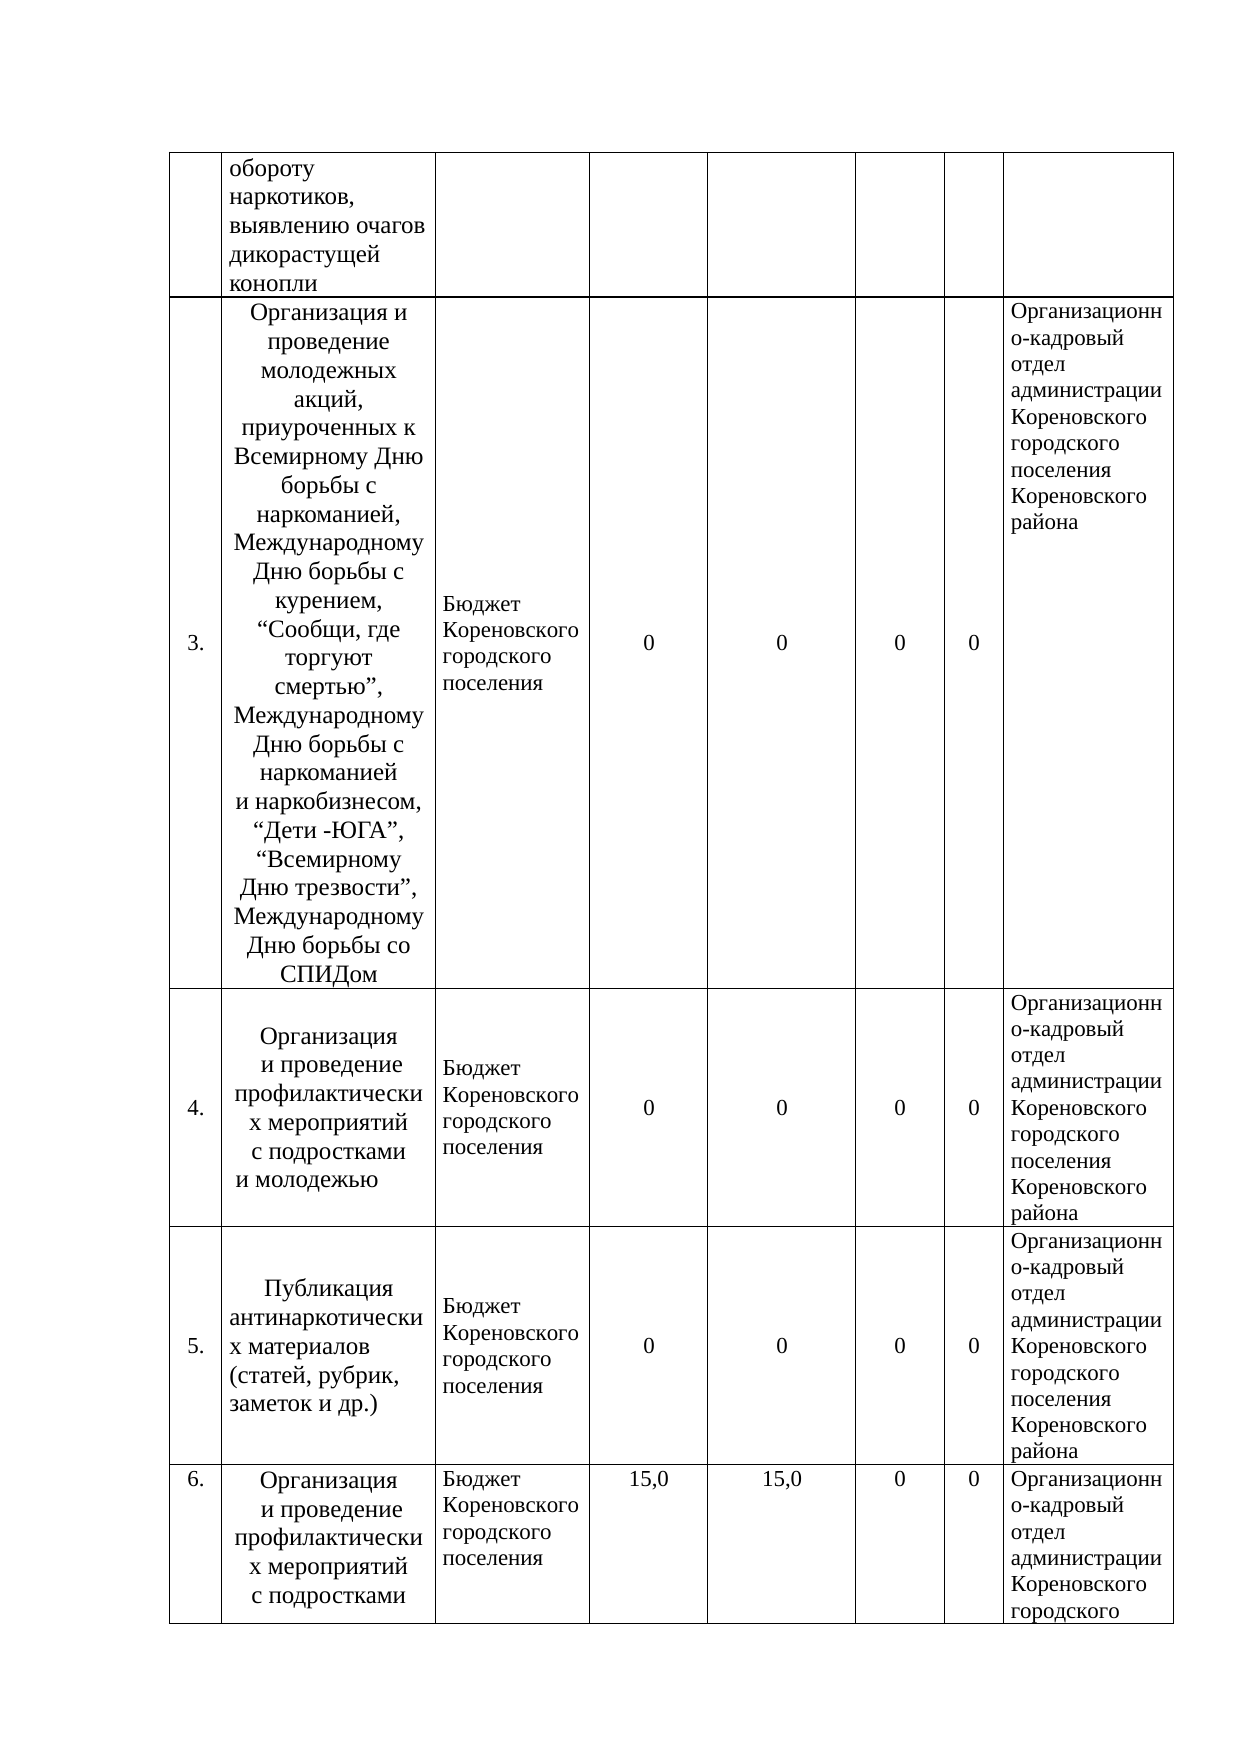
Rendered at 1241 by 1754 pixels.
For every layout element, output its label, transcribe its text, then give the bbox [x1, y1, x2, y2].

table_cell 0 [590, 1227, 707, 1464]
table_cell 15,0 [708, 1465, 855, 1623]
table_cell 3. [170, 298, 221, 987]
table_cell 0 [708, 1227, 855, 1464]
table_cell 0 [856, 989, 944, 1226]
table_cell 0 [590, 989, 707, 1226]
table_cell Бюджет Кореновского городского поселения [436, 1227, 589, 1464]
table_cell 0 [708, 298, 855, 987]
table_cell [436, 153, 589, 296]
table_cell Организация и проведение профилактических мероприятий с подростками и молодежью [222, 989, 435, 1226]
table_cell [436, 1465, 589, 1623]
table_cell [222, 153, 435, 296]
table_cell 0 [856, 1227, 944, 1464]
table_cell Организационно-кадровый отдел администрации Кореновского городского поселения Кореновского района [1004, 1227, 1173, 1464]
table_cell 0 [945, 298, 1003, 987]
table_cell Публикация антинаркотических материалов (статей, рубрик, заметок и др.) [222, 1227, 435, 1464]
table_cell 0 [945, 1465, 1003, 1623]
table_cell 6. [170, 1465, 221, 1623]
table_cell 0 [590, 153, 707, 296]
table_cell Организация и проведение молодежных акций, приуроченных к Всемирному Дню борьбы с наркоманией, Международному Дню борьбы с курением, “Сообщи, где торгуют смертью”, Международному Дню борьбы с наркоманией и наркобизнесом, “Дети -ЮГА”, “Всемирному Дню трезвости”, Международному Дню борьбы со СПИДом [222, 298, 435, 987]
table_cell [1004, 153, 1173, 296]
table_cell 5. [170, 1227, 221, 1464]
table_cell 15,0 [590, 1465, 707, 1623]
table_cell 0 [945, 989, 1003, 1226]
table_cell 0 [856, 153, 944, 296]
table_cell Организационно-кадровый отдел администрации Кореновского городского поселения Кореновского района [1004, 298, 1173, 987]
table_cell 0 [590, 298, 707, 987]
table_cell 2. [170, 153, 221, 296]
table_cell 0 [856, 1465, 944, 1623]
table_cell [1004, 1465, 1173, 1623]
table_cell 0 [708, 989, 855, 1226]
table_cell 4. [170, 989, 221, 1226]
table_cell Бюджет Кореновского городского поселения [436, 989, 589, 1226]
table_cell Бюджет Кореновского городского поселения [436, 298, 589, 987]
table_cell 0 [708, 153, 855, 296]
table_cell 0 [856, 298, 944, 987]
table_cell 0 [945, 153, 1003, 296]
table_cell 0 [945, 1227, 1003, 1464]
table_cell Организационно-кадровый отдел администрации Кореновского городского поселения Кореновского района [1004, 989, 1173, 1226]
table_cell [222, 1465, 435, 1623]
